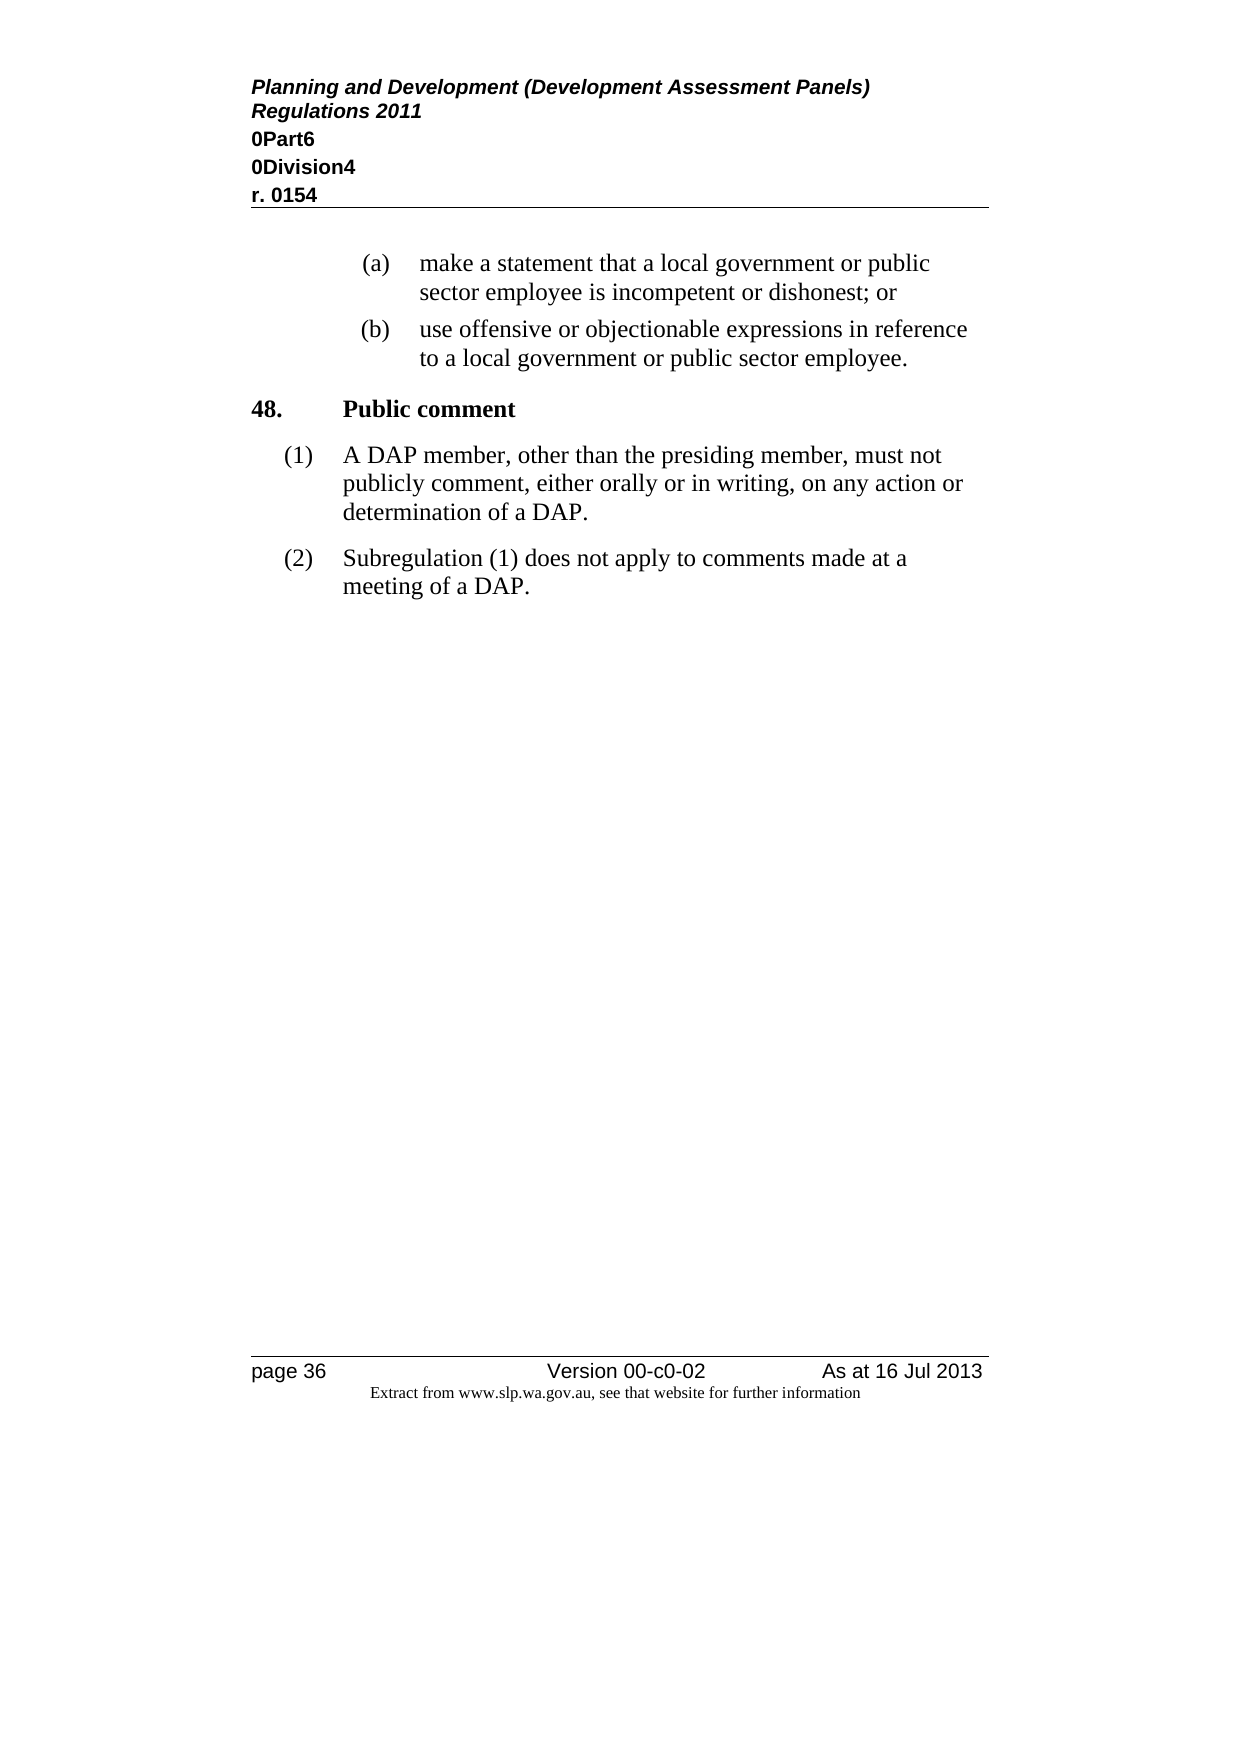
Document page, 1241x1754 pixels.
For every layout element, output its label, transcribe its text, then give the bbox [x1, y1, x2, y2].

text (b) use offensive or objectionable expressions in reference to a local government or public sector employee. [251, 314, 989, 371]
text (1) A DAP member, other than the presiding member, must not publicly comment, either orally or in writing, on any action or determination of a DAP. [251, 440, 989, 526]
subtitle 48. Public comment [251, 394, 989, 423]
text (a) make a statement that a local government or public sector employee is incompetent or dishonest; or [251, 248, 989, 306]
text (2) Subregulation (1) does not apply to comments made at a meeting of a DAP. [251, 543, 989, 600]
